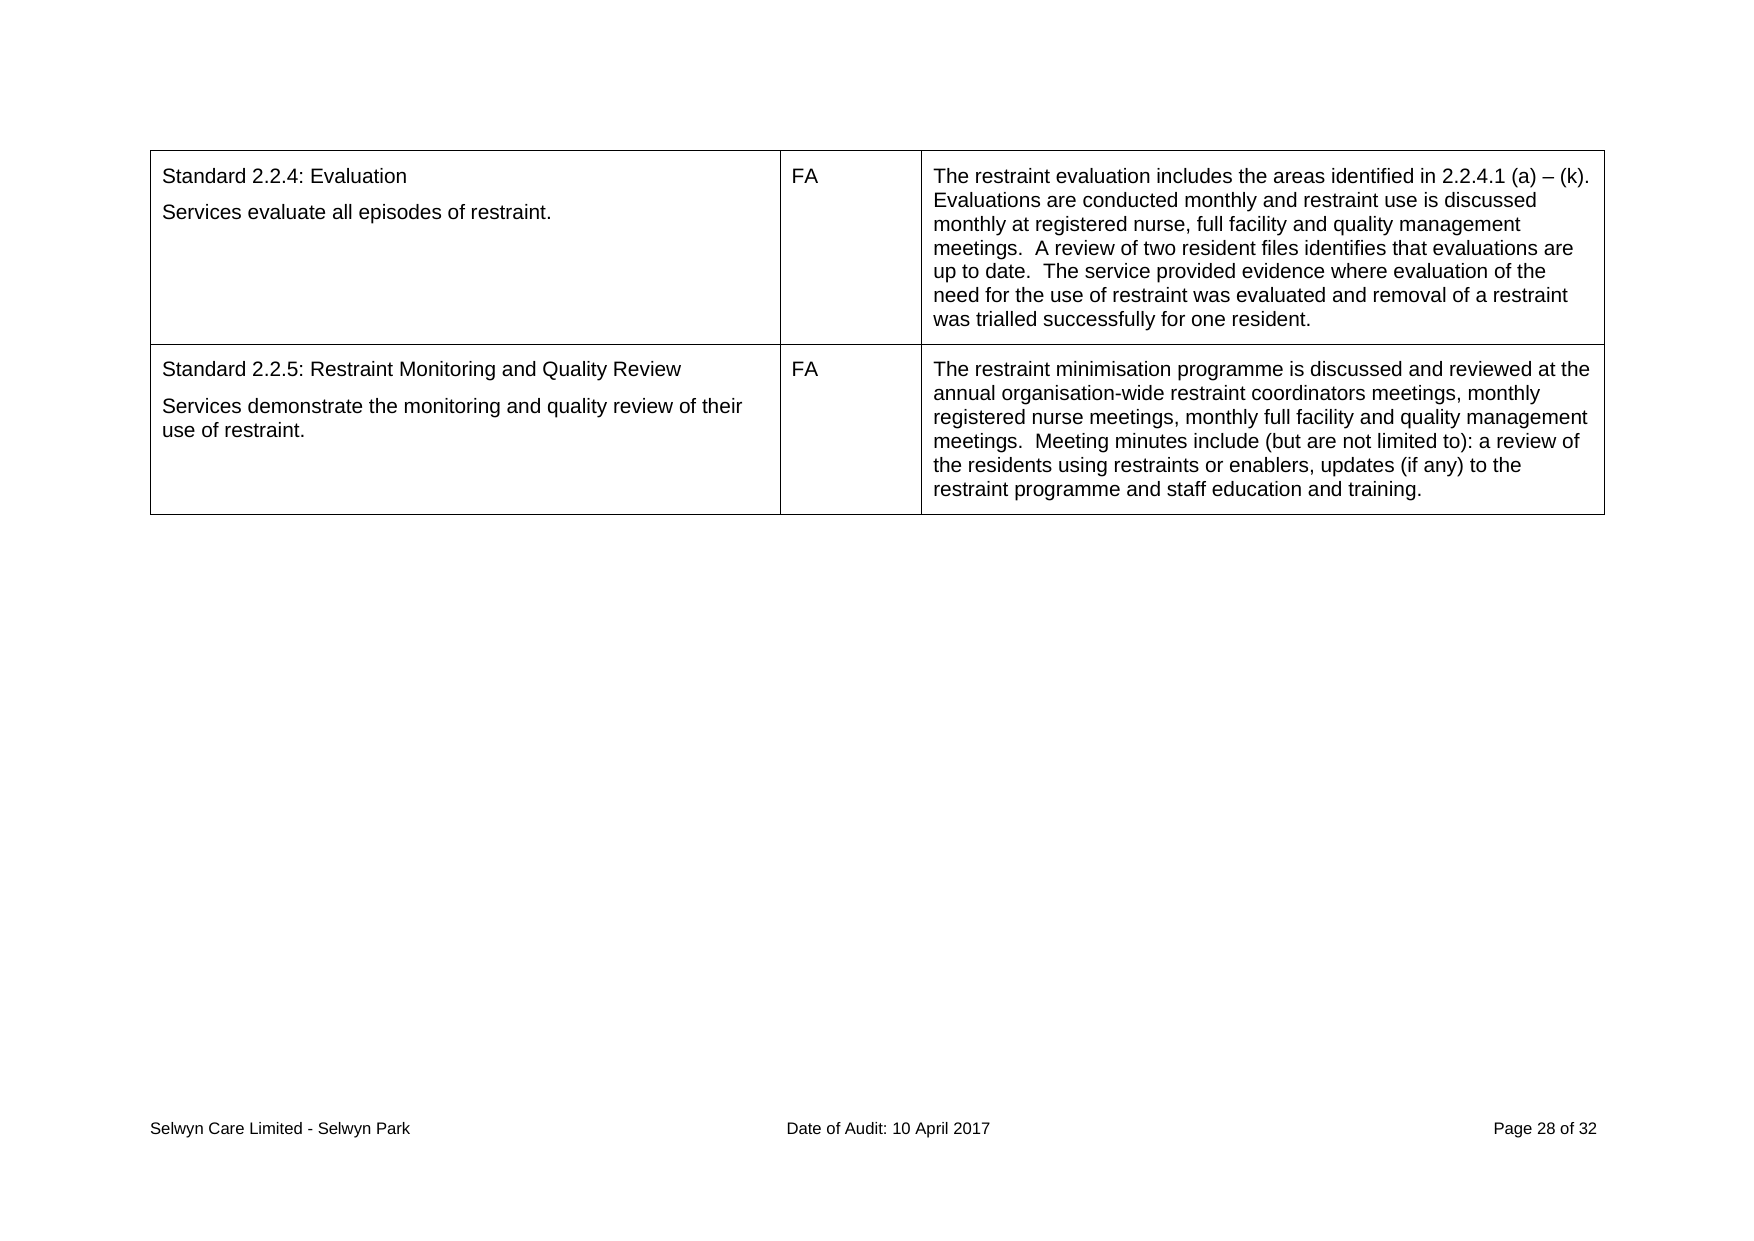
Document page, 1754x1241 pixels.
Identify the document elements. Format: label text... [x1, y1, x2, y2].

table_cell The restraint minimisation programme is discussed and reviewed at the annual organisation-wide restraint coordinators meetings, monthly registered nurse meetings, monthly full facility and quality management meetings. Meeting minutes include (but are not limited to): a review of the residents using restraints or enablers, updates (if any) to the restraint programme and staff education and training. [922, 345, 1604, 513]
table_cell Standard 2.2.4: Evaluation Services evaluate all episodes of restraint. [151, 151, 780, 344]
table_cell FA [781, 151, 921, 344]
table_cell The restraint evaluation includes the areas identified in 2.2.4.1 (a) – (k). Evaluations are conducted monthly and restraint use is discussed monthly at registered nurse, full facility and quality management meetings. A review of two resident files identifies that evaluations are up to date. The service provided evidence where evaluation of the need for the use of restraint was evaluated and removal of a restraint was trialled successfully for one resident. [922, 151, 1604, 344]
table_cell Standard 2.2.5: Restraint Monitoring and Quality Review Services demonstrate the monitoring and quality review of their use of restraint. [151, 345, 780, 513]
table_cell FA [781, 345, 921, 513]
